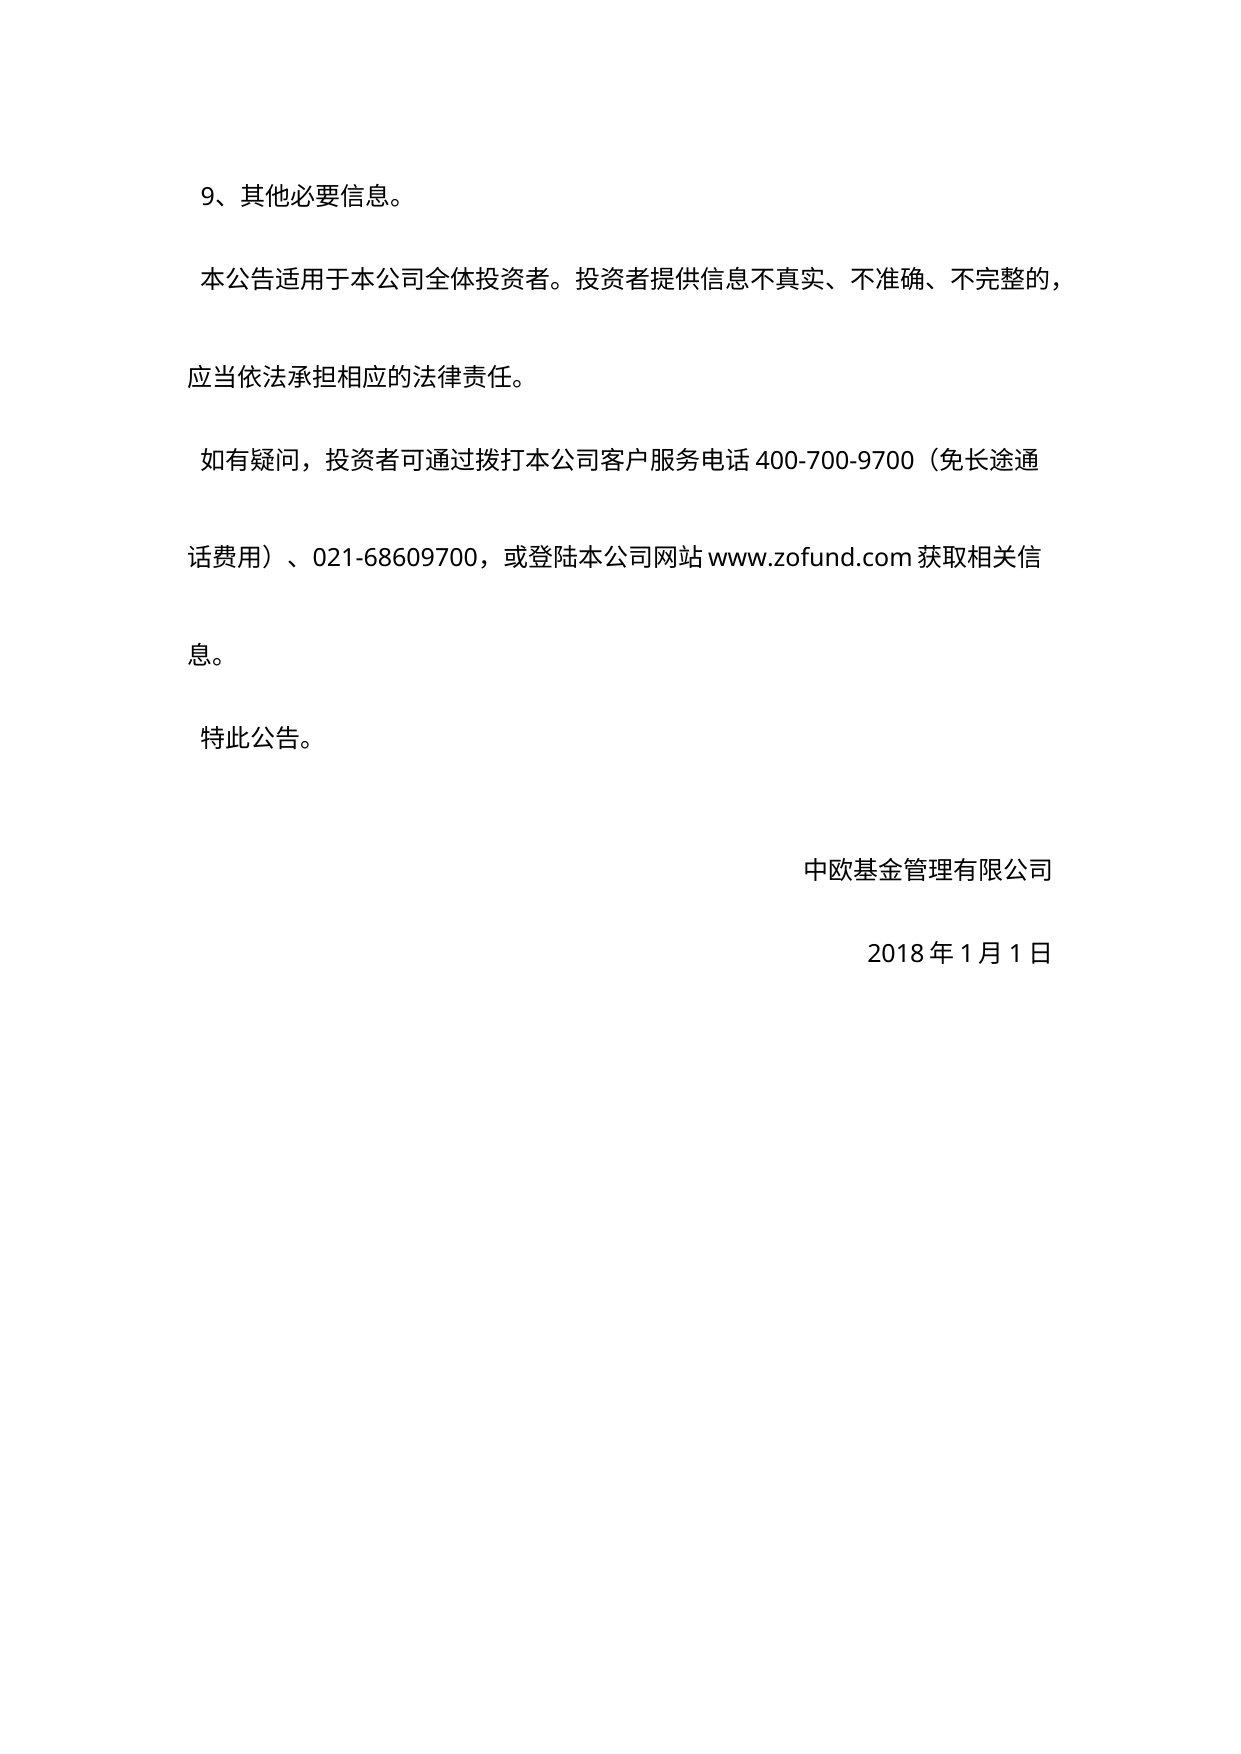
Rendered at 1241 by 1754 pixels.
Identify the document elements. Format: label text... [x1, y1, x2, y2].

text 中欧基金管理有限公司 [187, 836, 1053, 901]
text 特此公告。 [187, 704, 1053, 769]
text 9、其他必要信息。 [187, 162, 1053, 227]
text 2018年1月1日 [187, 919, 1053, 984]
text 本公告适用于本公司全体投资者。投资者提供信息不真实、不准确、不完整的，应当依法承担相应的法律责任。 [187, 245, 1053, 408]
text 如有疑问，投资者可通过拨打本公司客户服务电话400-700-9700（免长途通话费用）、021-68609700，或登陆本公司网站www.zofund.com获取相关信息。 [187, 426, 1053, 686]
